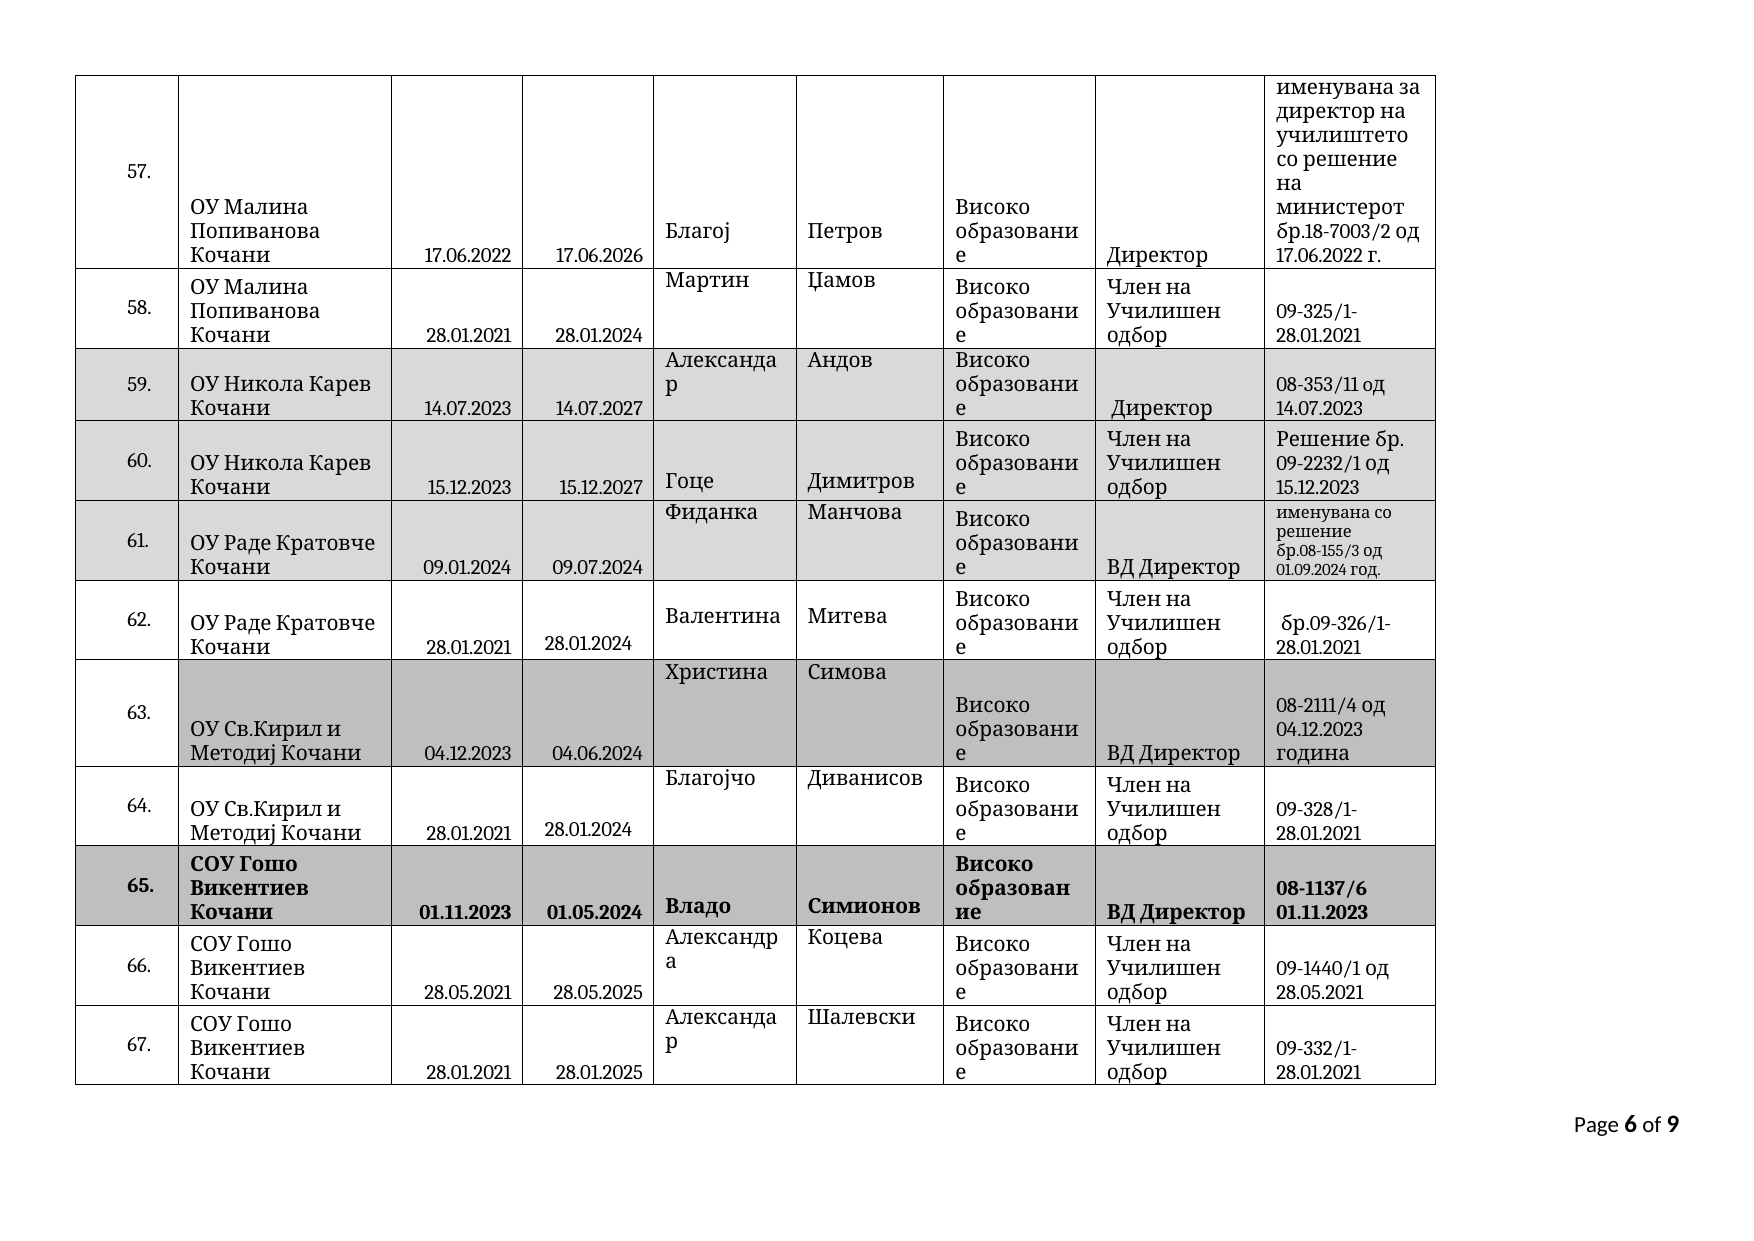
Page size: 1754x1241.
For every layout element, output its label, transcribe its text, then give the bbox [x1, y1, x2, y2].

table_cell 28.01.2024 [523, 269, 653, 347]
table_cell 01.05.2024 [523, 846, 653, 925]
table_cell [179, 1006, 391, 1084]
table_cell [76, 1006, 178, 1084]
table_cell Благојчо [654, 767, 796, 845]
table_cell Александра [654, 926, 796, 1005]
table_cell 14.07.2023 [392, 349, 522, 420]
table_cell Член на Училишен одбор [1096, 421, 1264, 500]
table_cell ВД Директор [1096, 660, 1264, 766]
table_cell Директор [1096, 76, 1264, 268]
table_cell бр.09-326/1-28.01.2021 [1265, 581, 1435, 659]
table_cell Манчова [797, 501, 943, 580]
table_cell Диванисов [797, 767, 943, 845]
table_cell Христина [654, 660, 796, 766]
table_cell Високо образование [944, 581, 1095, 659]
table_cell Член на Училишен одбор [1096, 581, 1264, 659]
table_cell Високо образование [944, 349, 1095, 420]
table_cell 01.11.2023 [392, 846, 522, 925]
table_cell Член на Училишен одбор [1096, 926, 1264, 1005]
table_cell Симионов [797, 846, 943, 925]
table_cell Високо образование [944, 926, 1095, 1005]
table_cell Мартин [654, 269, 796, 347]
table_cell 28.01.2021 [392, 581, 522, 659]
table_cell 28.01.2024 [523, 581, 653, 659]
table_cell [76, 421, 178, 500]
table_cell Александар [654, 349, 796, 420]
table_cell 08-1137/6 01.11.2023 [1265, 846, 1435, 925]
table_cell Џамов [797, 269, 943, 347]
table_cell [76, 501, 178, 580]
table_cell 17.06.2022 [392, 76, 522, 268]
table_cell 09.07.2024 [523, 501, 653, 580]
table_cell 28.05.2021 [392, 926, 522, 1005]
table_cell 08-353/11 oд 14.07.2023 [1265, 349, 1435, 420]
table_cell Високо образование [944, 767, 1095, 845]
table_cell 28.01.2024 [523, 767, 653, 845]
table_cell [76, 581, 178, 659]
table_cell 14.07.2027 [523, 349, 653, 420]
table_cell 15.12.2027 [523, 421, 653, 500]
table_cell Митева [797, 581, 943, 659]
table_cell именувана за директор на училиштето со решение на министерот бр.18-7003/2 од 17.06.2022 г. [1265, 76, 1435, 268]
table_cell Андов [797, 349, 943, 420]
table_cell Високо образование [944, 846, 1095, 925]
table_cell [76, 269, 178, 347]
table_cell Високо образование [944, 269, 1095, 347]
table_cell 09.01.2024 [392, 501, 522, 580]
table_cell ОУ Никола Карев Кочани [179, 421, 391, 500]
table_cell 09-328/1-28.01.2021 [1265, 767, 1435, 845]
table_cell Високо образование [944, 421, 1095, 500]
table_cell Високо образование [944, 1006, 1095, 1084]
table_cell Благој [654, 76, 796, 268]
table_cell именувана со решение бр.08-155/3 од 01.09.2024 год. [1265, 501, 1435, 580]
table_cell [76, 926, 178, 1005]
table_cell ОУ Св.Кирил и Методиј Кочани [179, 767, 391, 845]
table_cell ОУ Никола Карев Кочани [179, 349, 391, 420]
table_cell 04.12.2023 [392, 660, 522, 766]
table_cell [1096, 1006, 1264, 1084]
table_cell ОУ Раде Кратовче Кочани [179, 501, 391, 580]
table_cell Високо образование [944, 76, 1095, 268]
table_cell [76, 76, 178, 268]
table_cell Директор [1096, 349, 1264, 420]
table_cell ОУ Малина Попиванова Кочани [179, 76, 391, 268]
table_cell СОУ Гошо Викентиев Кочани [179, 846, 391, 925]
table_cell 17.06.2026 [523, 76, 653, 268]
table_cell [76, 660, 178, 766]
table_cell ОУ Раде Кратовче Кочани [179, 581, 391, 659]
table_cell [76, 767, 178, 845]
table_cell 04.06.2024 [523, 660, 653, 766]
table_cell Фиданка [654, 501, 796, 580]
table_cell Член на Училишен одбор [1096, 767, 1264, 845]
table_cell Валентина [654, 581, 796, 659]
table_cell [76, 846, 178, 925]
table_cell ОУ Малина Попиванова Кочани [179, 269, 391, 347]
table_cell ОУ Св.Кирил и Методиј Кочани [179, 660, 391, 766]
table_cell Член на Училишен одбор [1096, 269, 1264, 347]
table_cell 28.01.2021 [392, 269, 522, 347]
table_cell Гоце [654, 421, 796, 500]
table_cell ВД Директор [1096, 846, 1264, 925]
table_cell Владо [654, 846, 796, 925]
table_cell ВД Директор [1096, 501, 1264, 580]
table_cell 28.01.2021 [392, 1006, 522, 1084]
table_cell [76, 349, 178, 420]
table_cell Петров [797, 76, 943, 268]
table_cell 28.01.2021 [392, 767, 522, 845]
table_cell 09-332/1-28.01.2021 [1265, 1006, 1435, 1084]
table_cell Високо образование [944, 660, 1095, 766]
table_cell 28.05.2025 [523, 926, 653, 1005]
table_cell 09-325/1-28.01.2021 [1265, 269, 1435, 347]
table_cell 08-2111/4 од 04.12.2023 година [1265, 660, 1435, 766]
table_cell Симова [797, 660, 943, 766]
table_cell Александар [654, 1006, 796, 1084]
table_cell Шалевски [797, 1006, 943, 1084]
table_cell СОУ Гошо Викентиев Кочани [179, 926, 391, 1005]
table_cell 09-1440/1 од 28.05.2021 [1265, 926, 1435, 1005]
table_cell 15.12.2023 [392, 421, 522, 500]
table_cell Димитров [797, 421, 943, 500]
table_cell 28.01.2025 [523, 1006, 653, 1084]
table_cell Решение бр. 09-2232/1 од 15.12.2023 [1265, 421, 1435, 500]
table_cell Коцева [797, 926, 943, 1005]
table_cell Високо образование [944, 501, 1095, 580]
